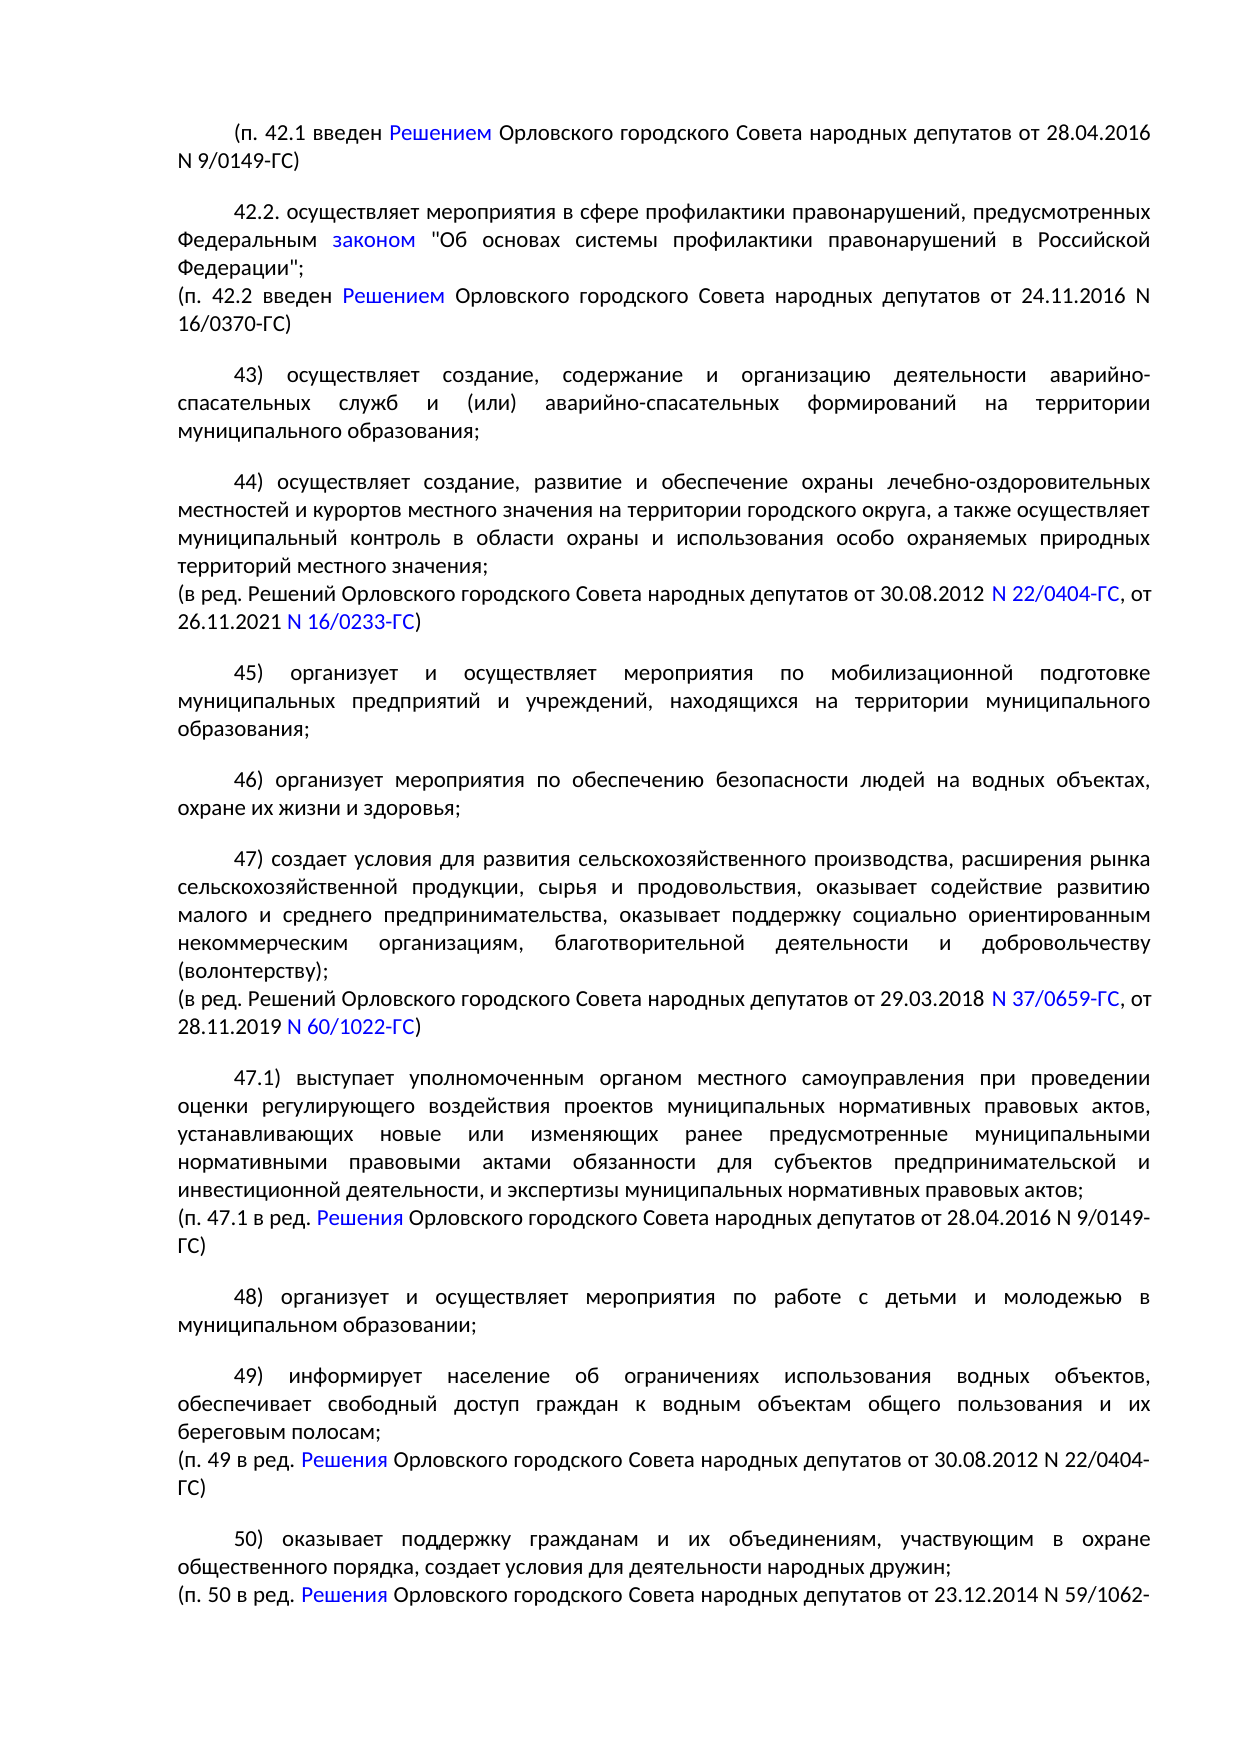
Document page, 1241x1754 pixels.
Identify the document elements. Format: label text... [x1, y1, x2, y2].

text 47.1) выступает уполномоченным органом местного самоуправления при проведении оценки регулирующего воздействия проектов муниципальных нормативных правовых актов, устанавливающих новые или изменяющих ранее предусмотренные муниципальными нормативными правовыми актами обязанности для субъектов предпринимательской и инвестиционной деятельности, и экспертизы муниципальных нормативных правовых актов; [177, 1063, 1152, 1203]
text 43) осуществляет создание, содержание и организацию деятельности аварийно-спасательных служб и (или) аварийно-спасательных формирований на территории муниципального образования; [177, 360, 1152, 444]
text (п. 42.1 введен Решением Орловского городского Совета народных депутатов от 28.04.2016 N 9/0149-ГС) [177, 118, 1152, 174]
text 44) осуществляет создание, развитие и обеспечение охраны лечебно-оздоровительных местностей и курортов местного значения на территории городского округа, а также осуществляет муниципальный контроль в области охраны и использования особо охраняемых природных территорий местного значения; [177, 467, 1152, 579]
text (в ред. Решений Орловского городского Совета народных депутатов от 30.08.2012 N 22/0404-ГС, от 26.11.2021 N 16/0233-ГС) [177, 579, 1152, 635]
text 47) создает условия для развития сельскохозяйственного производства, расширения рынка сельскохозяйственной продукции, сырья и продовольствия, оказывает содействие развитию малого и среднего предпринимательства, оказывает поддержку социально ориентированным некоммерческим организациям, благотворительной деятельности и добровольчеству (волонтерству); [177, 844, 1152, 984]
text 46) организует мероприятия по обеспечению безопасности людей на водных объектах, охране их жизни и здоровья; [177, 765, 1152, 821]
text (в ред. Решений Орловского городского Совета народных депутатов от 29.03.2018 N 37/0659-ГС, от 28.11.2019 N 60/1022-ГС) [177, 984, 1152, 1040]
text 45) организует и осуществляет мероприятия по мобилизационной подготовке муниципальных предприятий и учреждений, находящихся на территории муниципального образования; [177, 658, 1152, 742]
text (п. 42.2 введен Решением Орловского городского Совета народных депутатов от 24.11.2016 N 16/0370-ГС) [177, 281, 1152, 337]
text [177, 1580, 1152, 1608]
text (п. 49 в ред. Решения Орловского городского Совета народных депутатов от 30.08.2012 N 22/0404-ГС) [177, 1445, 1152, 1501]
text 42.2. осуществляет мероприятия в сфере профилактики правонарушений, предусмотренных Федеральным законом "Об основах системы профилактики правонарушений в Российской Федерации"; [177, 197, 1152, 281]
text 49) информирует население об ограничениях использования водных объектов, обеспечивает свободный доступ граждан к водным объектам общего пользования и их береговым полосам; [177, 1361, 1152, 1445]
text (п. 47.1 в ред. Решения Орловского городского Совета народных депутатов от 28.04.2016 N 9/0149-ГС) [177, 1203, 1152, 1259]
text 48) организует и осуществляет мероприятия по работе с детьми и молодежью в муниципальном образовании; [177, 1282, 1152, 1338]
text 50) оказывает поддержку гражданам и их объединениям, участвующим в охране общественного порядка, создает условия для деятельности народных дружин; [177, 1524, 1152, 1580]
